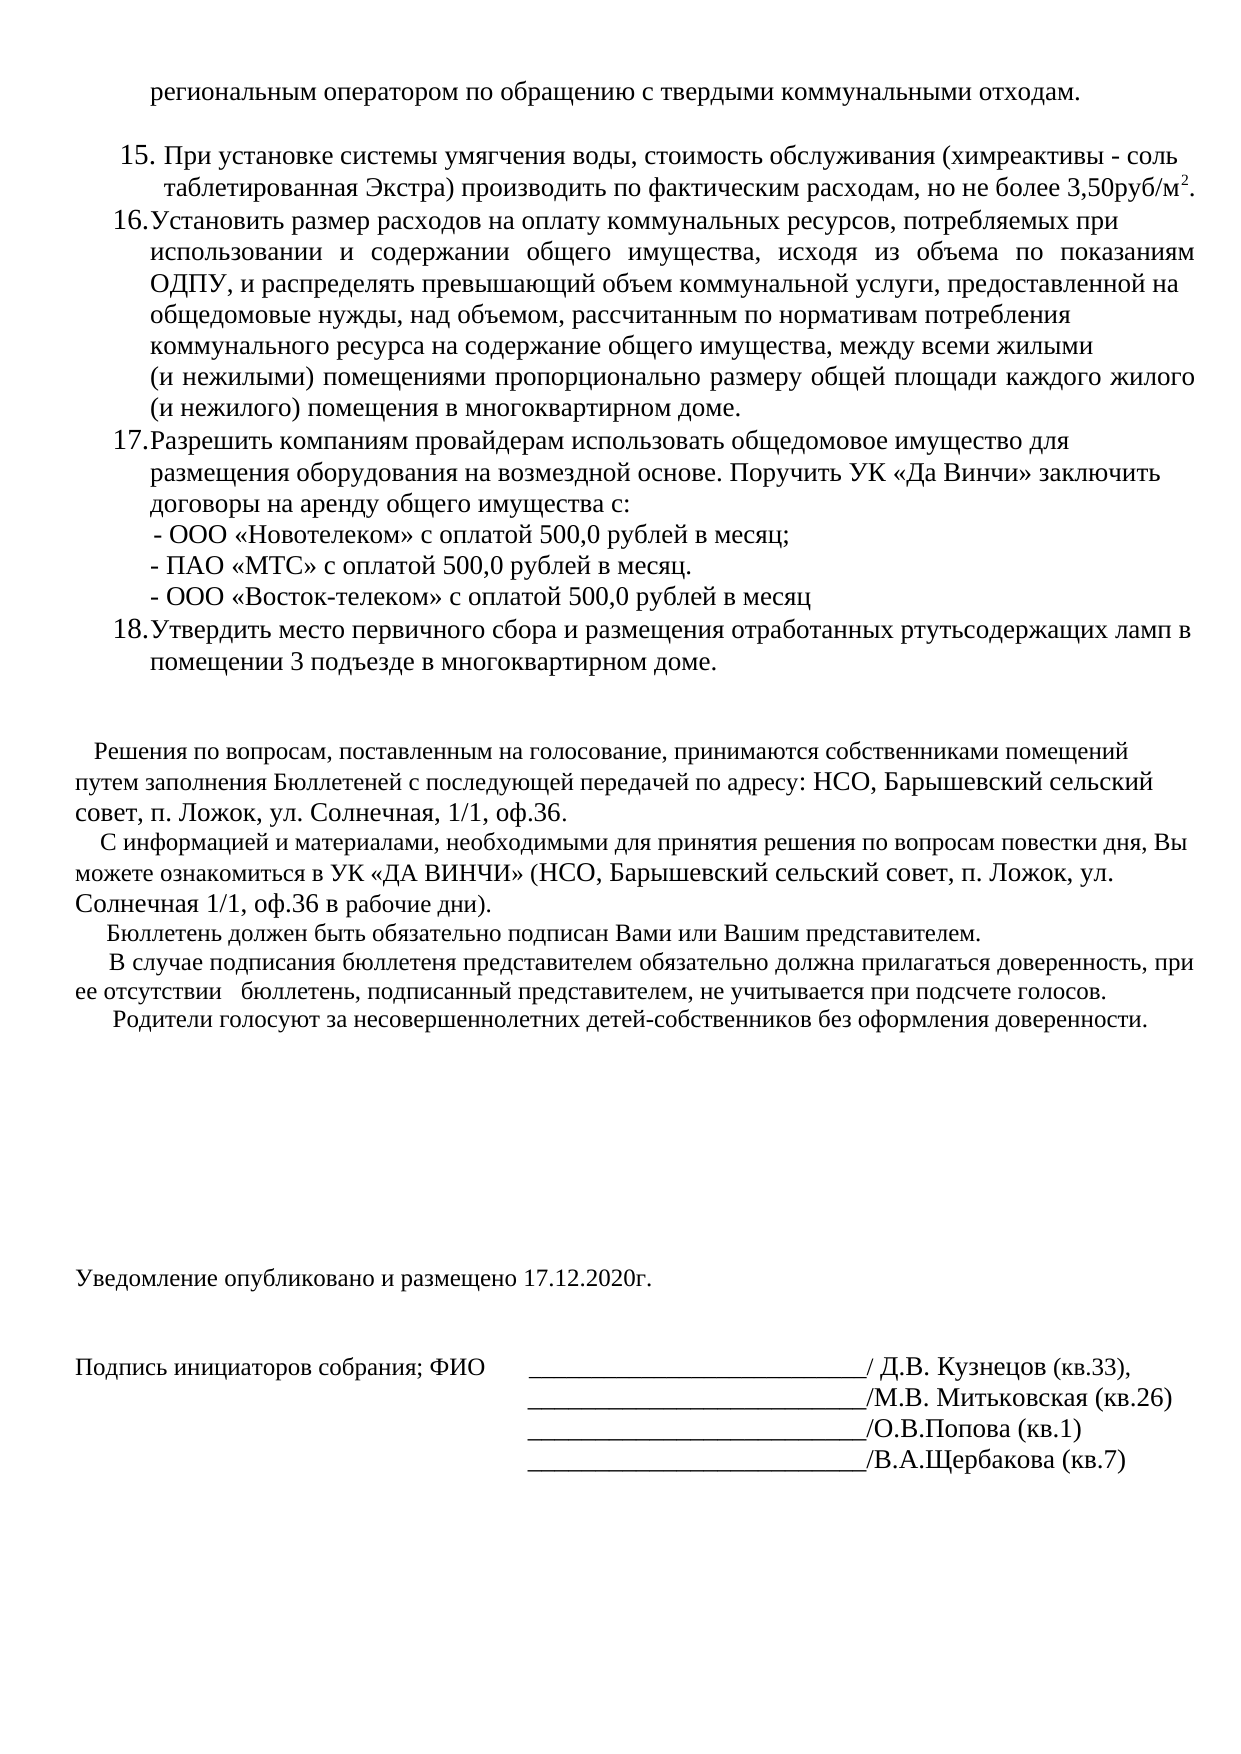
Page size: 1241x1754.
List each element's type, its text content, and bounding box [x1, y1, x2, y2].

text - ПАО «МТС» с оплатой 500,0 рублей в месяц. - ООО «Восток-телеком» с оплатой 500,0 рублей в месяц [150, 549, 1196, 612]
text _________________________/В.А.Щербакова (кв.7) [75, 1443, 1196, 1474]
text Уведомление опубликовано и размещено 17.12.2020г. [75, 1263, 1196, 1292]
text _________________________/М.В. Митьковская (кв.26) [75, 1381, 1196, 1412]
list размещения оборудования на возмездной основе. Поручить УК «Да Винчи» заключить договоры на аренду общего имущества с: [150, 456, 1196, 518]
text _________________________/О.В.Попова (кв.1) [75, 1412, 1196, 1443]
list использовании и содержании общего имущества, исходя из объема по показаниям ОДПУ, и распределять превышающий объем коммунальной услуги, предоставленной на [150, 236, 1196, 298]
text В случае подписания бюллетеня представителем обязательно должна прилагаться доверенность, при ее отсутствии бюллетень, подписанный представителем, не учитывается при подсчете голосов. [75, 947, 1196, 1004]
text Бюллетень должен быть обязательно подписан Вами или Вашим представителем. [75, 918, 1196, 947]
list Установить размер расходов на оплату коммунальных ресурсов, потребляемых при [112, 202, 1196, 236]
list Разрешить компаниям провайдерам использовать общедомовое имущество для [112, 422, 1196, 456]
list Утвердить место первичного сбора и размещения отработанных ртутьсодержащих ламп в помещении 3 подъезде в многоквартирном доме. [112, 612, 1196, 676]
list (и нежилыми) помещениями пропорционально размеру общей площади каждого жилого (и нежилого) помещения в многоквартирном доме. [150, 360, 1196, 422]
text Родители голосуют за несовершеннолетних детей-собственников без оформления доверенности. [75, 1004, 1196, 1033]
list коммунального ресурса на содержание общего имущества, между всеми жилыми [150, 329, 1196, 360]
text С информацией и материалами, необходимыми для принятия решения по вопросам повестки дня, Вы можете ознакомиться в УК «ДА ВИНЧИ» (НСО, Барышевский сельский совет, п. Ложок, ул. Солнечная 1/1, оф.36 в рабочие дни). [75, 827, 1196, 918]
text Решения по вопросам, поставленным на голосование, принимаются собственниками помещений путем заполнения Бюллетеней с последующей передачей по адресу: НСО, Барышевский сельский совет, п. Ложок, ул. Солнечная, 1/1, оф.36. [75, 736, 1196, 827]
list При установке системы умягчения воды, стоимость обслуживания (химреактивы - соль таблетированная Экстра) производить по фактическим расходам, но не более 3,50руб/м2. [119, 137, 1196, 202]
text - ООО «Новотелеком» с оплатой 500,0 рублей в месяц; [112, 518, 1196, 549]
list общедомовые нужды, над объемом, рассчитанным по нормативам потребления [150, 298, 1196, 329]
text Подпись инициаторов собрания; ФИО ___________________________/ Д.В. Кузнецов (кв.33), [75, 1349, 1196, 1381]
list региональным оператором по обращению с твердыми коммунальными отходам. [150, 75, 1196, 106]
